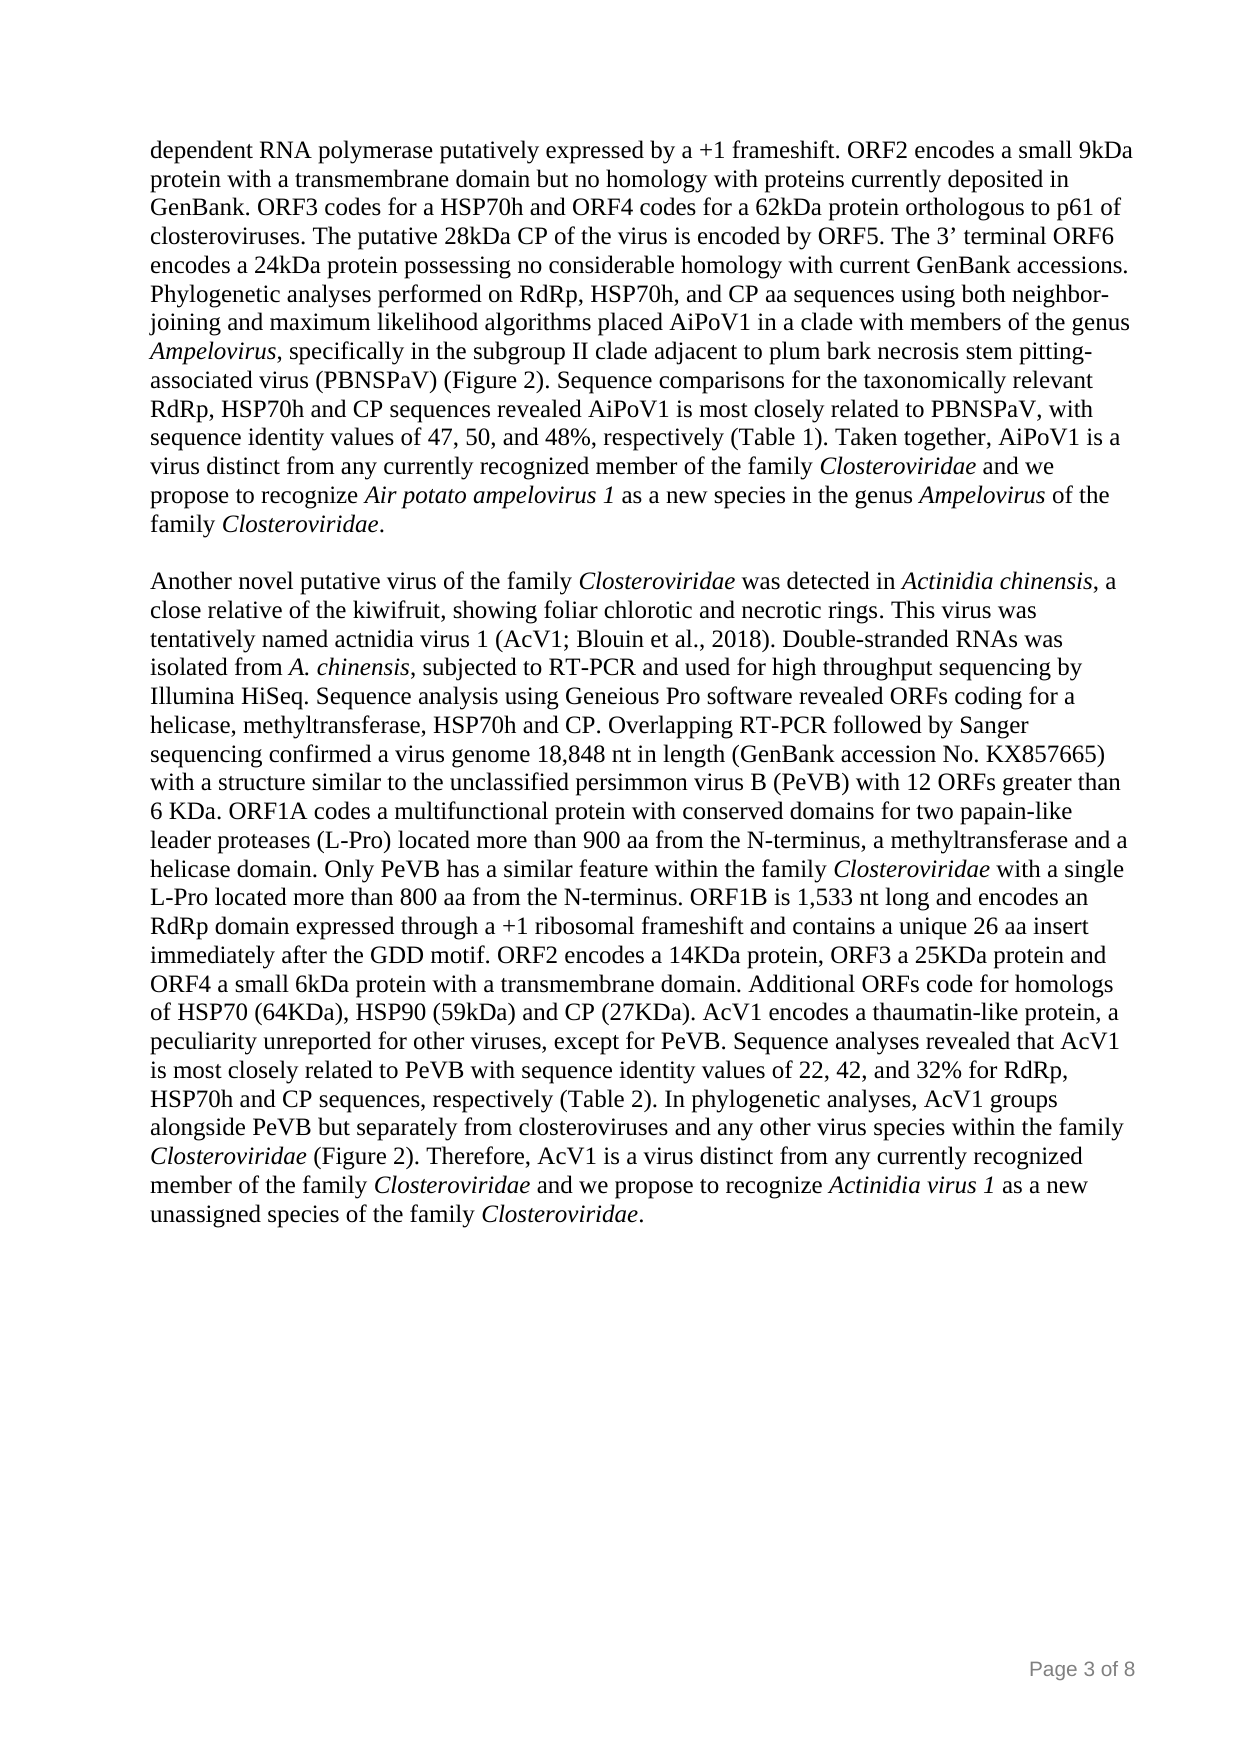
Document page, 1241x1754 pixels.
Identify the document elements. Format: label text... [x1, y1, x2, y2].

text Another novel putative virus of the family Closteroviridae was detected in Actinidia chinensis, a close relative of the kiwifruit, showing foliar chlorotic and necrotic rings. This virus was tentatively named actnidia virus 1 (AcV1; Blouin et al., 2018). Double-stranded RNAs was isolated from A. chinensis, subjected to RT-PCR and used for high throughput sequencing by Illumina HiSeq. Sequence analysis using Geneious Pro software revealed ORFs coding for a helicase, methyltransferase, HSP70h and CP. Overlapping RT-PCR followed by Sanger sequencing confirmed a virus genome 18,848 nt in length (GenBank accession No. KX857665) with a structure similar to the unclassified persimmon virus B (PeVB) with 12 ORFs greater than 6 KDa. ORF1A codes a multifunctional protein with conserved domains for two papain-like leader proteases (L-Pro) located more than 900 aa from the N-terminus, a methyltransferase and a helicase domain. Only PeVB has a similar feature within the family Closteroviridae with a single L-Pro located more than 800 aa from the N-terminus. ORF1B is 1,533 nt long and encodes an RdRp domain expressed through a +1 ribosomal frameshift and contains a unique 26 aa insert immediately after the GDD motif. ORF2 encodes a 14KDa protein, ORF3 a 25KDa protein and ORF4 a small 6kDa protein with a transmembrane domain. Additional ORFs code for homologs of HSP70 (64KDa), HSP90 (59kDa) and CP (27KDa). AcV1 encodes a thaumatin-like protein, a peculiarity unreported for other viruses, except for PeVB. Sequence analyses revealed that AcV1 is most closely related to PeVB with sequence identity values of 22, 42, and 32% for RdRp, HSP70h and CP sequences, respectively (Table 2). In phylogenetic analyses, AcV1 groups alongside PeVB but separately from closteroviruses and any other virus species within the family Closteroviridae (Figure 2). Therefore, AcV1 is a virus distinct from any currently recognized member of the family Closteroviridae and we propose to recognize Actinidia virus 1 as a new unassigned species of the family Closteroviridae. [150, 566, 1135, 1227]
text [150, 135, 1135, 537]
